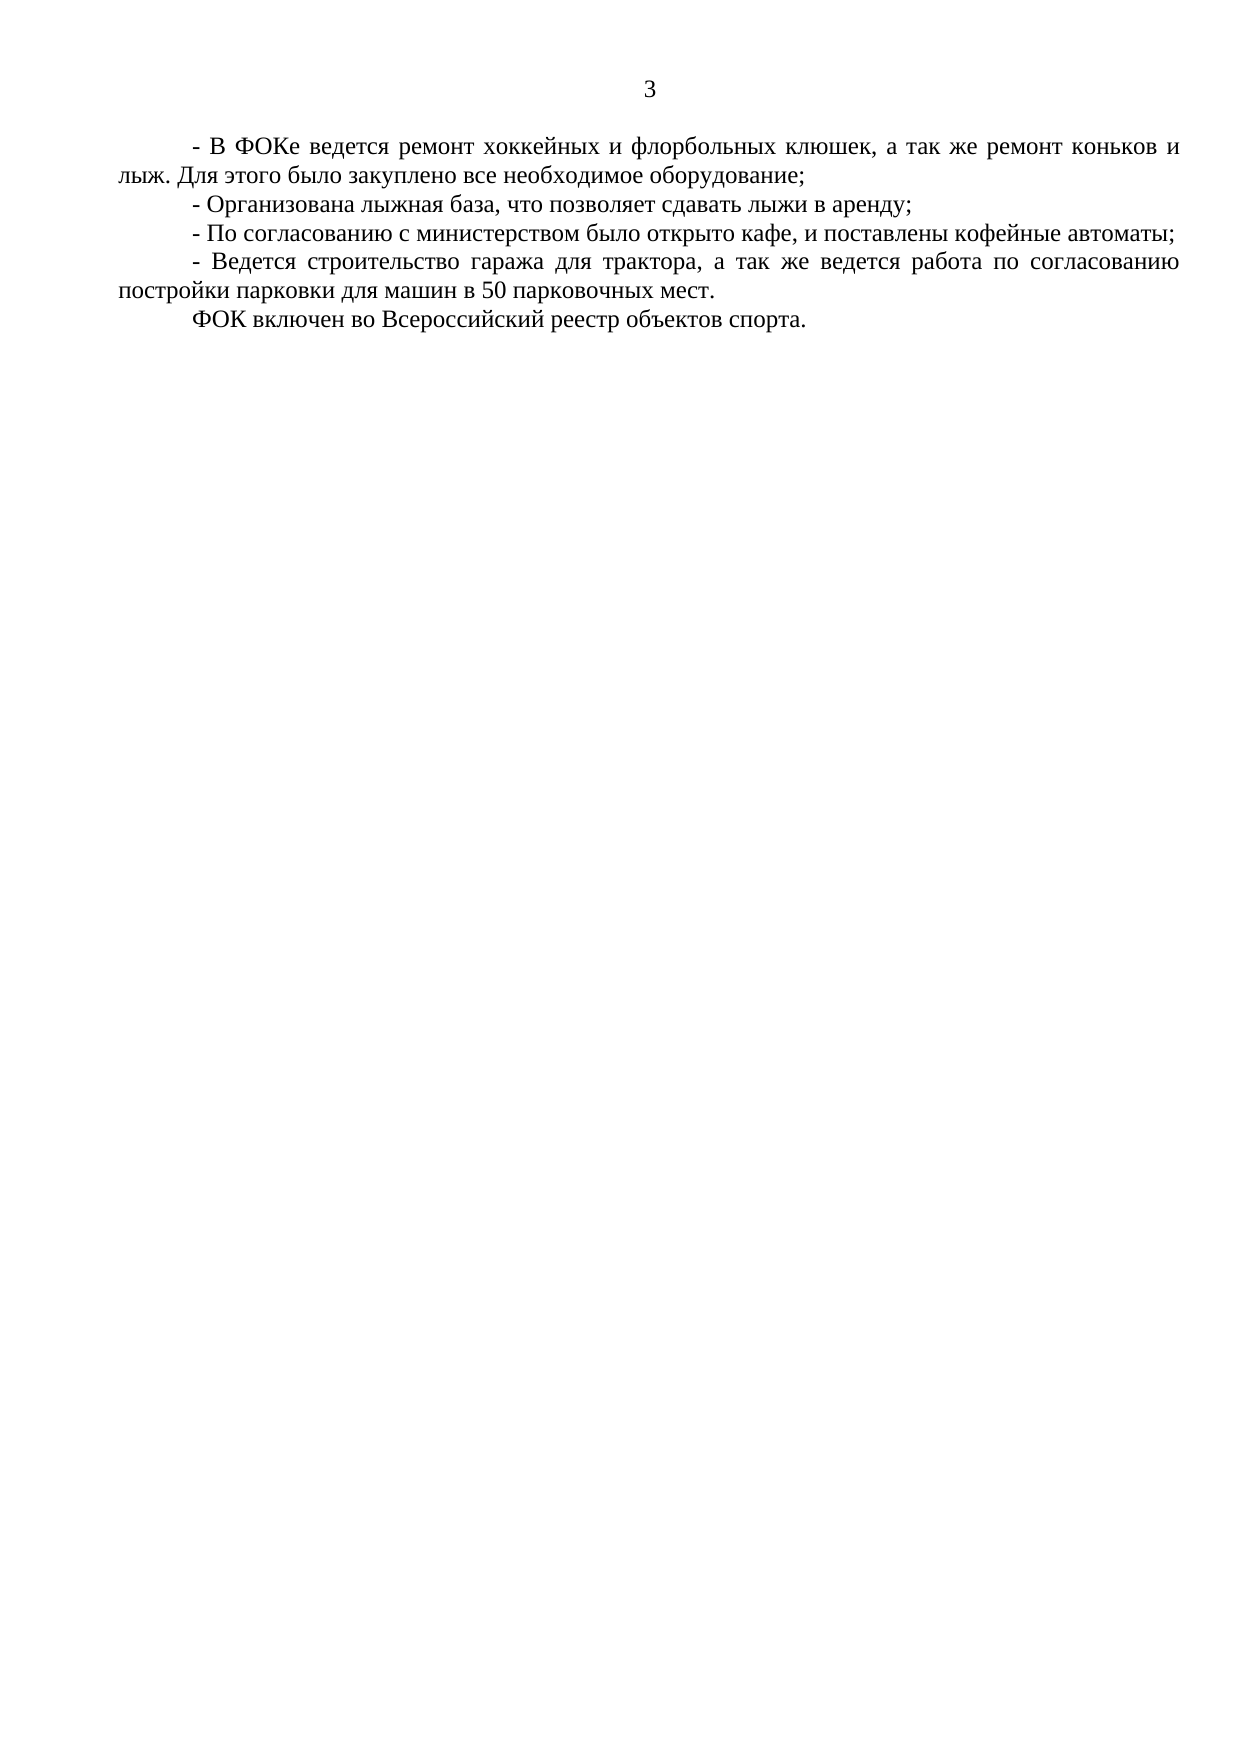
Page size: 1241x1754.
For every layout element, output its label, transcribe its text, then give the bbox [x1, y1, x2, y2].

text ФОК включен во Всероссийский реестр объектов спорта. [118, 304, 1181, 333]
text - Ведется строительство гаража для трактора, а так же ведется работа по согласованию постройки парковки для машин в 50 парковочных мест. [118, 246, 1181, 304]
text - Организована лыжная база, что позволяет сдавать лыжи в аренду; [118, 189, 1181, 218]
text - По согласованию с министерством было открыто кафе, и поставлены кофейные автоматы; [118, 218, 1181, 246]
text - В ФОКе ведется ремонт хоккейных и флорбольных клюшек, а так же ремонт коньков и лыж. Для этого было закуплено все необходимое оборудование; [118, 131, 1181, 189]
